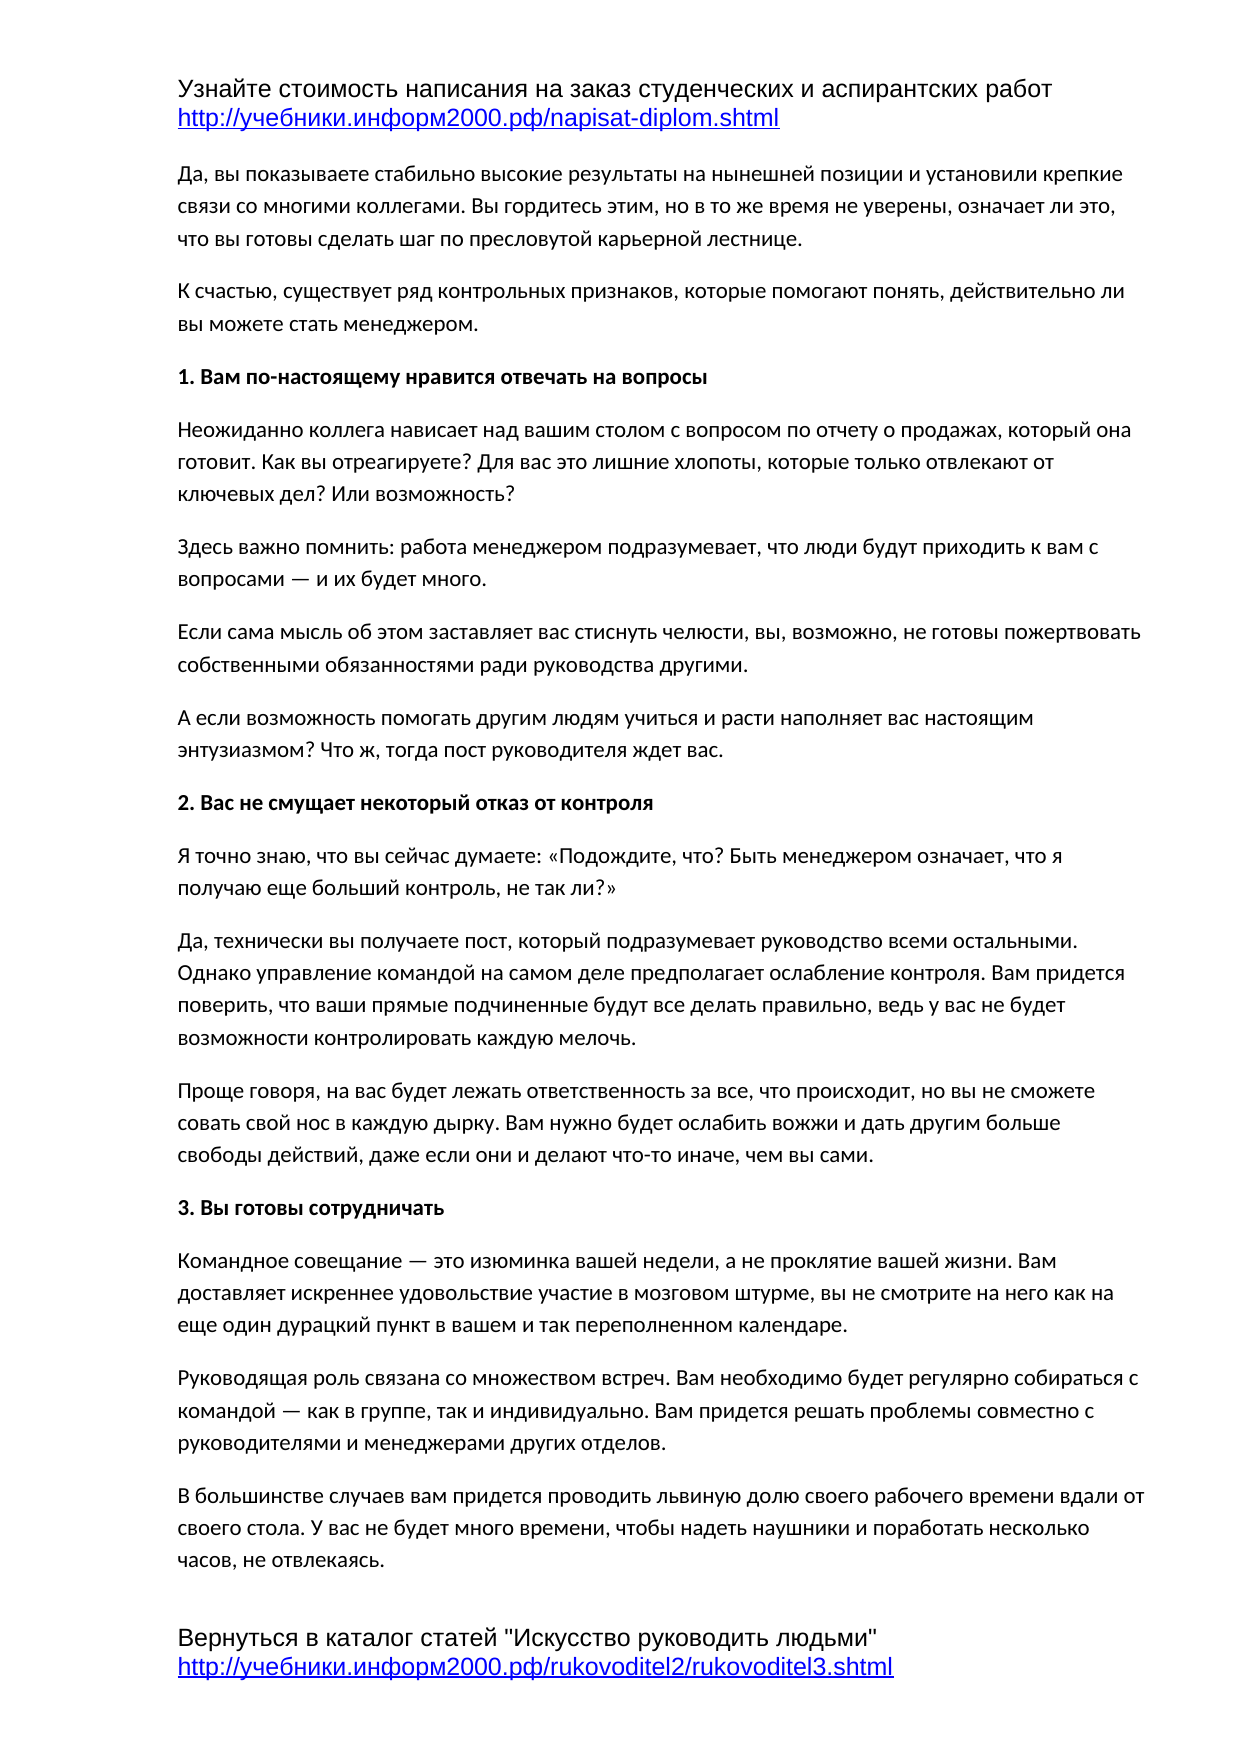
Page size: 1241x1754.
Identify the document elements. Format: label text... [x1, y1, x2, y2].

text А если возможность помогать другим людям учиться и расти наполняет вас настоящим энтузиазмом? Что ж, тогда пост руководителя ждет вас. [177, 703, 1152, 763]
text Если сама мысль об этом заставляет вас стиснуть челюсти, вы, возможно, не готовы пожертвовать собственными обязанностями ради руководства другими. [177, 617, 1152, 678]
text 1. Вам по-настоящему нравится отвечать на вопросы [177, 362, 1152, 390]
text Я точно знаю, что вы сейчас думаете: «Подождите, что? Быть менеджером означает, что я получаю еще больший контроль, не так ли?» [177, 841, 1152, 901]
text Руководящая роль связана со множеством встреч. Вам необходимо будет регулярно собираться с командой — как в группе, так и индивидуально. Вам придется решать проблемы совместно с руководителями и менеджерами других отделов. [177, 1363, 1152, 1456]
text Командное совещание — это изюминка вашей недели, а не проклятие вашей жизни. Вам доставляет искреннее удовольствие участие в мозговом штурме, вы не смотрите на него как на еще один дурацкий пункт в вашем и так переполненном календаре. [177, 1246, 1152, 1338]
text Проще говоря, на вас будет лежать ответственность за все, что происходит, но вы не сможете совать свой нос в каждую дырку. Вам нужно будет ослабить вожжи и дать другим больше свободы действий, даже если они и делают что-то иначе, чем вы сами. [177, 1076, 1152, 1168]
text 3. Вы готовы сотрудничать [177, 1193, 1152, 1221]
text Да, вы показываете стабильно высокие результаты на нынешней позиции и установили крепкие связи со многими коллегами. Вы гордитесь этим, но в то же время не уверены, означает ли это, что вы готовы сделать шаг по пресловутой карьерной лестнице. [177, 159, 1152, 252]
text В большинстве случаев вам придется проводить львиную долю своего рабочего времени вдали от своего стола. У вас не будет много времени, чтобы надеть наушники и поработать несколько часов, не отвлекаясь. [177, 1481, 1152, 1573]
text 2. Вас не смущает некоторый отказ от контроля [177, 788, 1152, 816]
text Да, технически вы получаете пост, который подразумевает руководство всеми остальными. Однако управление командой на самом деле предполагает ослабление контроля. Вам придется поверить, что ваши прямые подчиненные будут все делать правильно, ведь у вас не будет возможности контролировать каждую мелочь. [177, 926, 1152, 1051]
text Здесь важно помнить: работа менеджером подразумевает, что люди будут приходить к вам с вопросами — и их будет много. [177, 532, 1152, 592]
text Неожиданно коллега нависает над вашим столом с вопросом по отчету о продажах, который она готовит. Как вы отреагируете? Для вас это лишние хлопоты, которые только отвлекают от ключевых дел? Или возможность? [177, 415, 1152, 507]
text К счастью, существует ряд контрольных признаков, которые помогают понять, действительно ли вы можете стать менеджером. [177, 277, 1152, 337]
